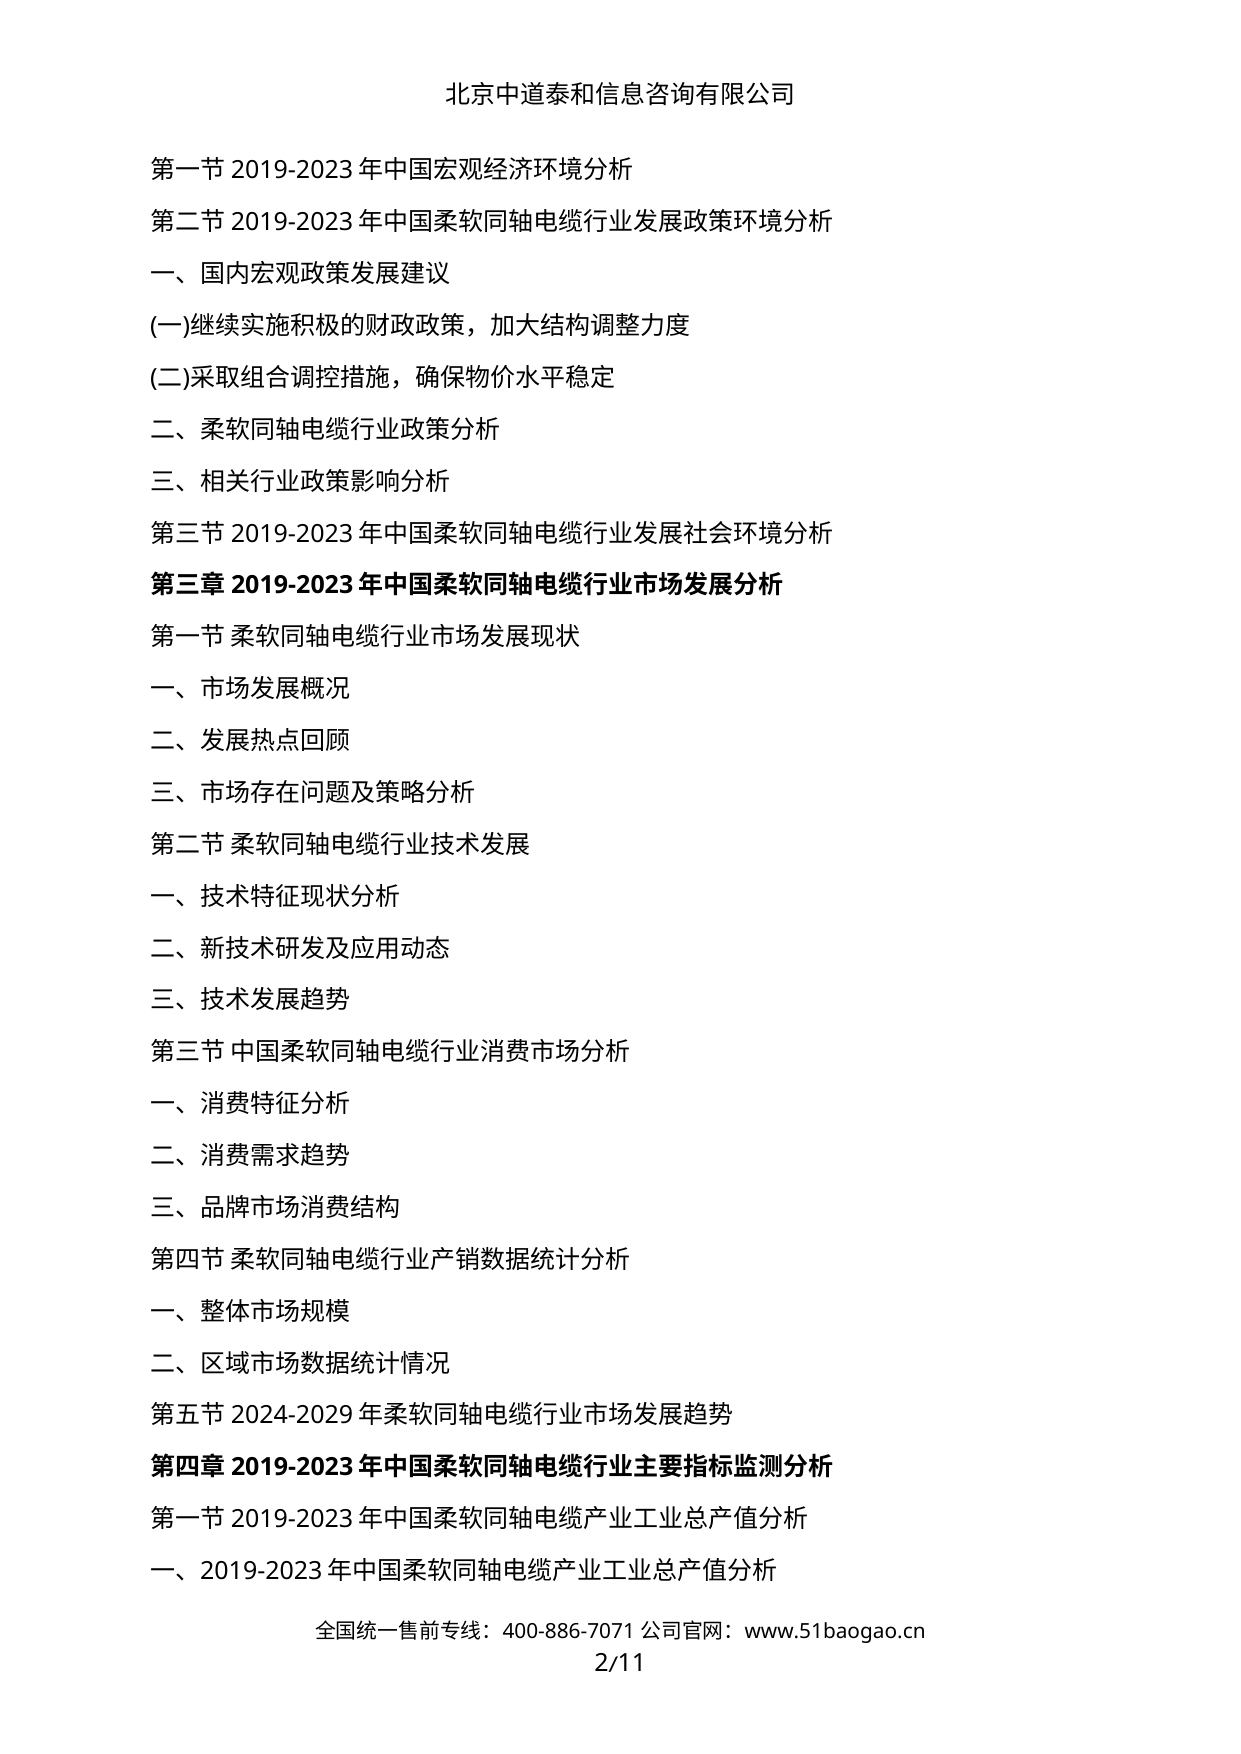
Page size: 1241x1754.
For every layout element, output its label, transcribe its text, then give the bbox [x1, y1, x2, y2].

text 二、发展热点回顾 [150, 721, 1090, 757]
text 二、区域市场数据统计情况 [150, 1343, 1090, 1379]
text 第一节 2019-2023年中国柔软同轴电缆产业工业总产值分析 [150, 1499, 1090, 1535]
text 第二节 2019-2023年中国柔软同轴电缆行业发展政策环境分析 [150, 202, 1090, 238]
text 三、相关行业政策影响分析 [150, 461, 1090, 497]
text 第三节 2019-2023年中国柔软同轴电缆行业发展社会环境分析 [150, 513, 1090, 549]
text 第二节 柔软同轴电缆行业技术发展 [150, 824, 1090, 861]
text 二、新技术研发及应用动态 [150, 928, 1090, 964]
text 第三章 2019-2023年中国柔软同轴电缆行业市场发展分析 [150, 565, 1090, 601]
text 第五节 2024-2029年柔软同轴电缆行业市场发展趋势 [150, 1395, 1090, 1431]
text 二、消费需求趋势 [150, 1136, 1090, 1172]
text 一、市场发展概况 [150, 669, 1090, 705]
text 第四章 2019-2023年中国柔软同轴电缆行业主要指标监测分析 [150, 1447, 1090, 1483]
text 三、市场存在问题及策略分析 [150, 772, 1090, 809]
text 第四节 柔软同轴电缆行业产销数据统计分析 [150, 1239, 1090, 1276]
text 一、技术特征现状分析 [150, 876, 1090, 912]
text 二、柔软同轴电缆行业政策分析 [150, 409, 1090, 446]
text 三、技术发展趋势 [150, 980, 1090, 1016]
text 一、整体市场规模 [150, 1291, 1090, 1327]
text 第一节 柔软同轴电缆行业市场发展现状 [150, 617, 1090, 653]
text 第一节 2019-2023年中国宏观经济环境分析 [150, 150, 1090, 186]
text 三、品牌市场消费结构 [150, 1187, 1090, 1224]
text 一、国内宏观政策发展建议 [150, 254, 1090, 290]
text 第三节 中国柔软同轴电缆行业消费市场分析 [150, 1032, 1090, 1068]
text 一、2019-2023年中国柔软同轴电缆产业工业总产值分析 [150, 1551, 1090, 1587]
text 一、消费特征分析 [150, 1084, 1090, 1120]
text (二)采取组合调控措施，确保物价水平稳定 [150, 357, 1090, 394]
text (一)继续实施积极的财政政策，加大结构调整力度 [150, 306, 1090, 342]
